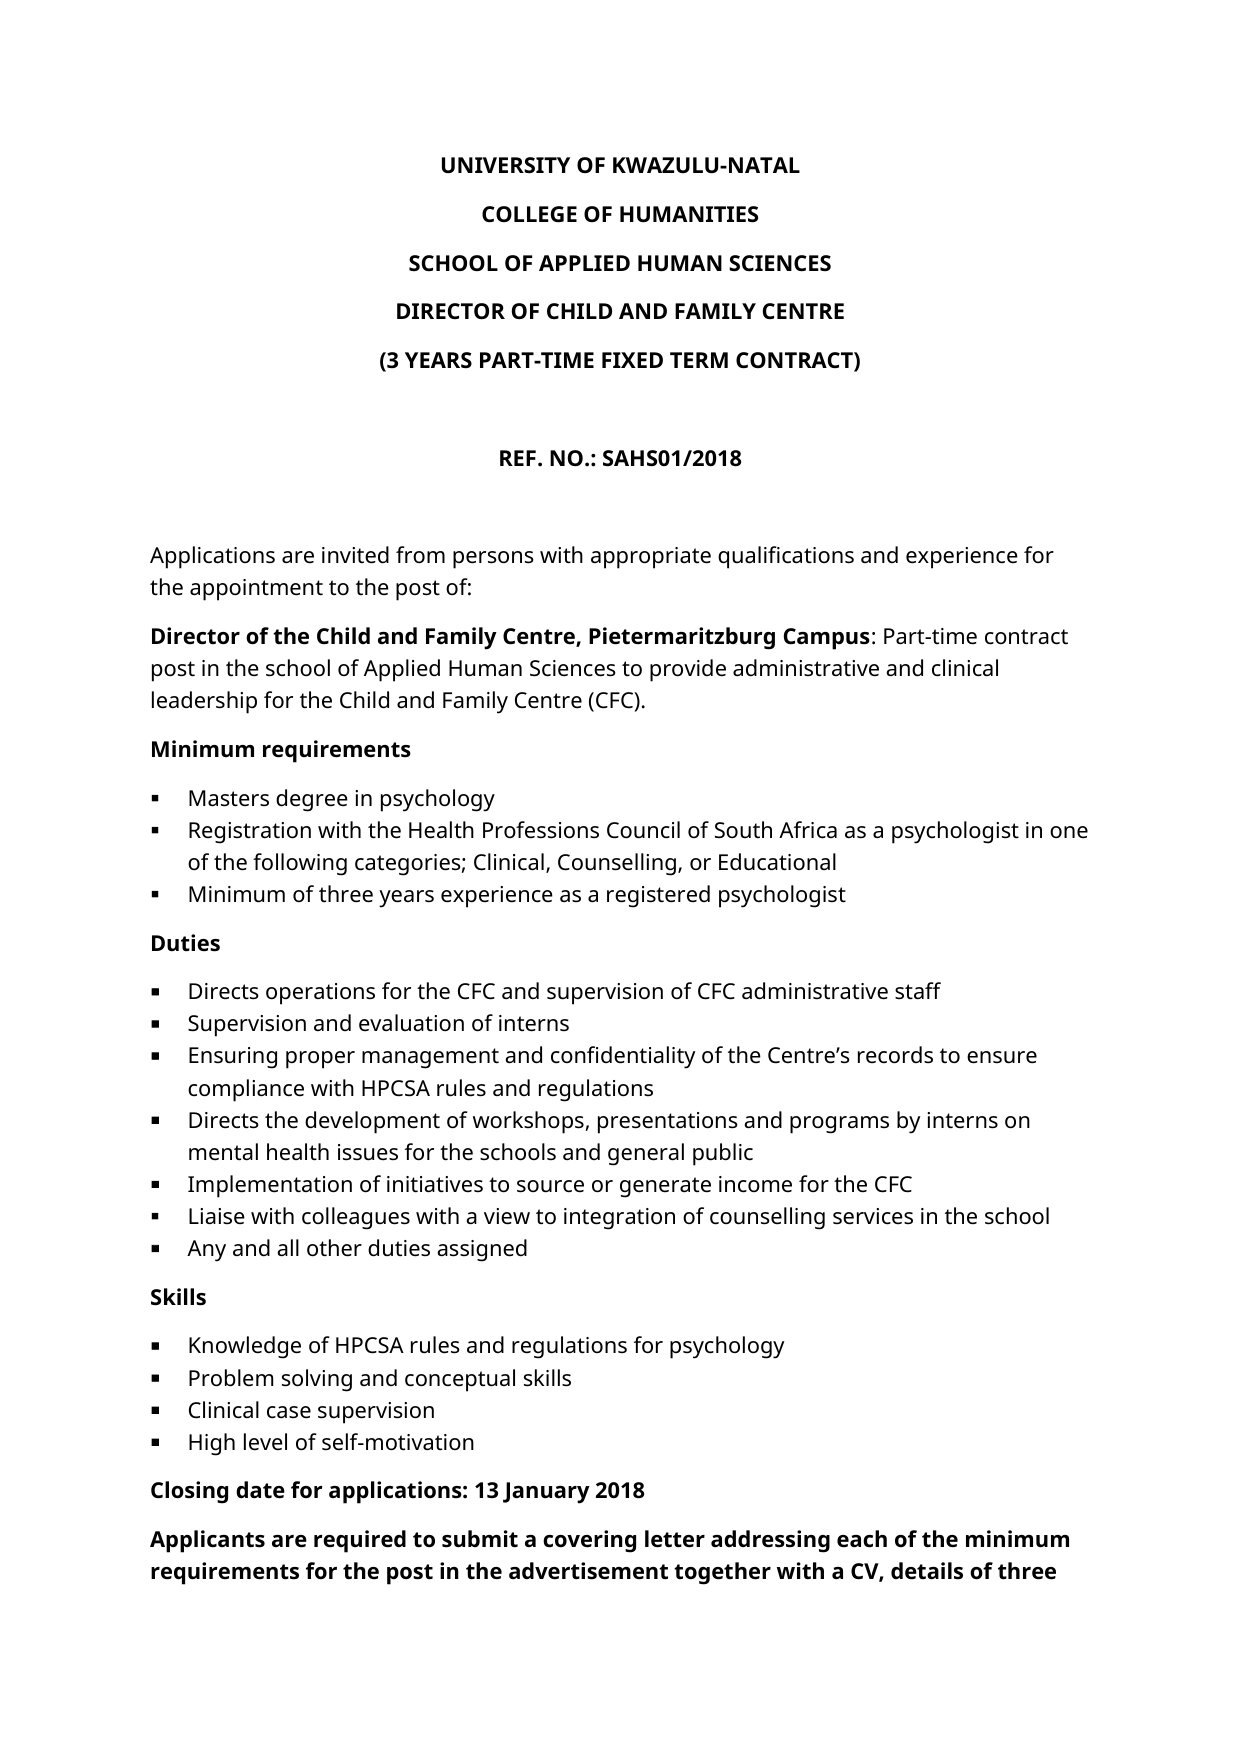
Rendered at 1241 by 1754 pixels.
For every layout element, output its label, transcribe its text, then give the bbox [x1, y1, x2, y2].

text COLLEGE OF HUMANITIES [150, 199, 1090, 228]
text (3 YEARS PART-TIME FIXED TERM CONTRACT) [150, 345, 1090, 375]
list Clinical case supervision [150, 1394, 1090, 1424]
text Applications are invited from persons with appropriate qualifications and experience for the appointment to the post of: [150, 540, 1090, 602]
text UNIVERSITY OF KWAZULU-NATAL [150, 150, 1090, 180]
list Ensuring proper management and confidentiality of the Centre’s records to ensure compliance with HPCSA rules and regulations [150, 1040, 1090, 1102]
list Directs operations for the CFC and supervision of CFC administrative staff [150, 976, 1090, 1006]
list Minimum of three years experience as a registered psychologist [150, 879, 1090, 908]
text Closing date for applications: 13 January 2018 [150, 1475, 1090, 1505]
text Minimum requirements [150, 734, 1090, 763]
list Registration with the Health Professions Council of South Africa as a psychologist in one of the following categories; Clinical, Counselling, or Educational [150, 814, 1090, 876]
text DIRECTOR OF CHILD AND FAMILY CENTRE [150, 296, 1090, 326]
list Directs the development of workshops, presentations and programs by interns on mental health issues for the schools and general public [150, 1104, 1090, 1166]
list Knowledge of HPCSA rules and regulations for psychology [150, 1330, 1090, 1360]
text Skills [150, 1282, 1090, 1311]
list Any and all other duties assigned [150, 1233, 1090, 1263]
text Duties [150, 927, 1090, 957]
list High level of self-motivation [150, 1427, 1090, 1456]
text Director of the Child and Family Centre, Pietermaritzburg Campus: Part-time contract post in the school of Applied Human Sciences to provide administrative and clinical leadership for the Child and Family Centre (CFC). [150, 621, 1090, 715]
list Problem solving and conceptual skills [150, 1362, 1090, 1392]
list Liaise with colleagues with a view to integration of counselling services in the school [150, 1201, 1090, 1231]
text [150, 1524, 1090, 1586]
text SCHOOL OF APPLIED HUMAN SCIENCES [150, 247, 1090, 277]
list Masters degree in psychology [150, 782, 1090, 812]
list Implementation of initiatives to source or generate income for the CFC [150, 1169, 1090, 1198]
list Supervision and evaluation of interns [150, 1008, 1090, 1038]
text REF. NO.: SAHS01/2018 [150, 442, 1090, 472]
